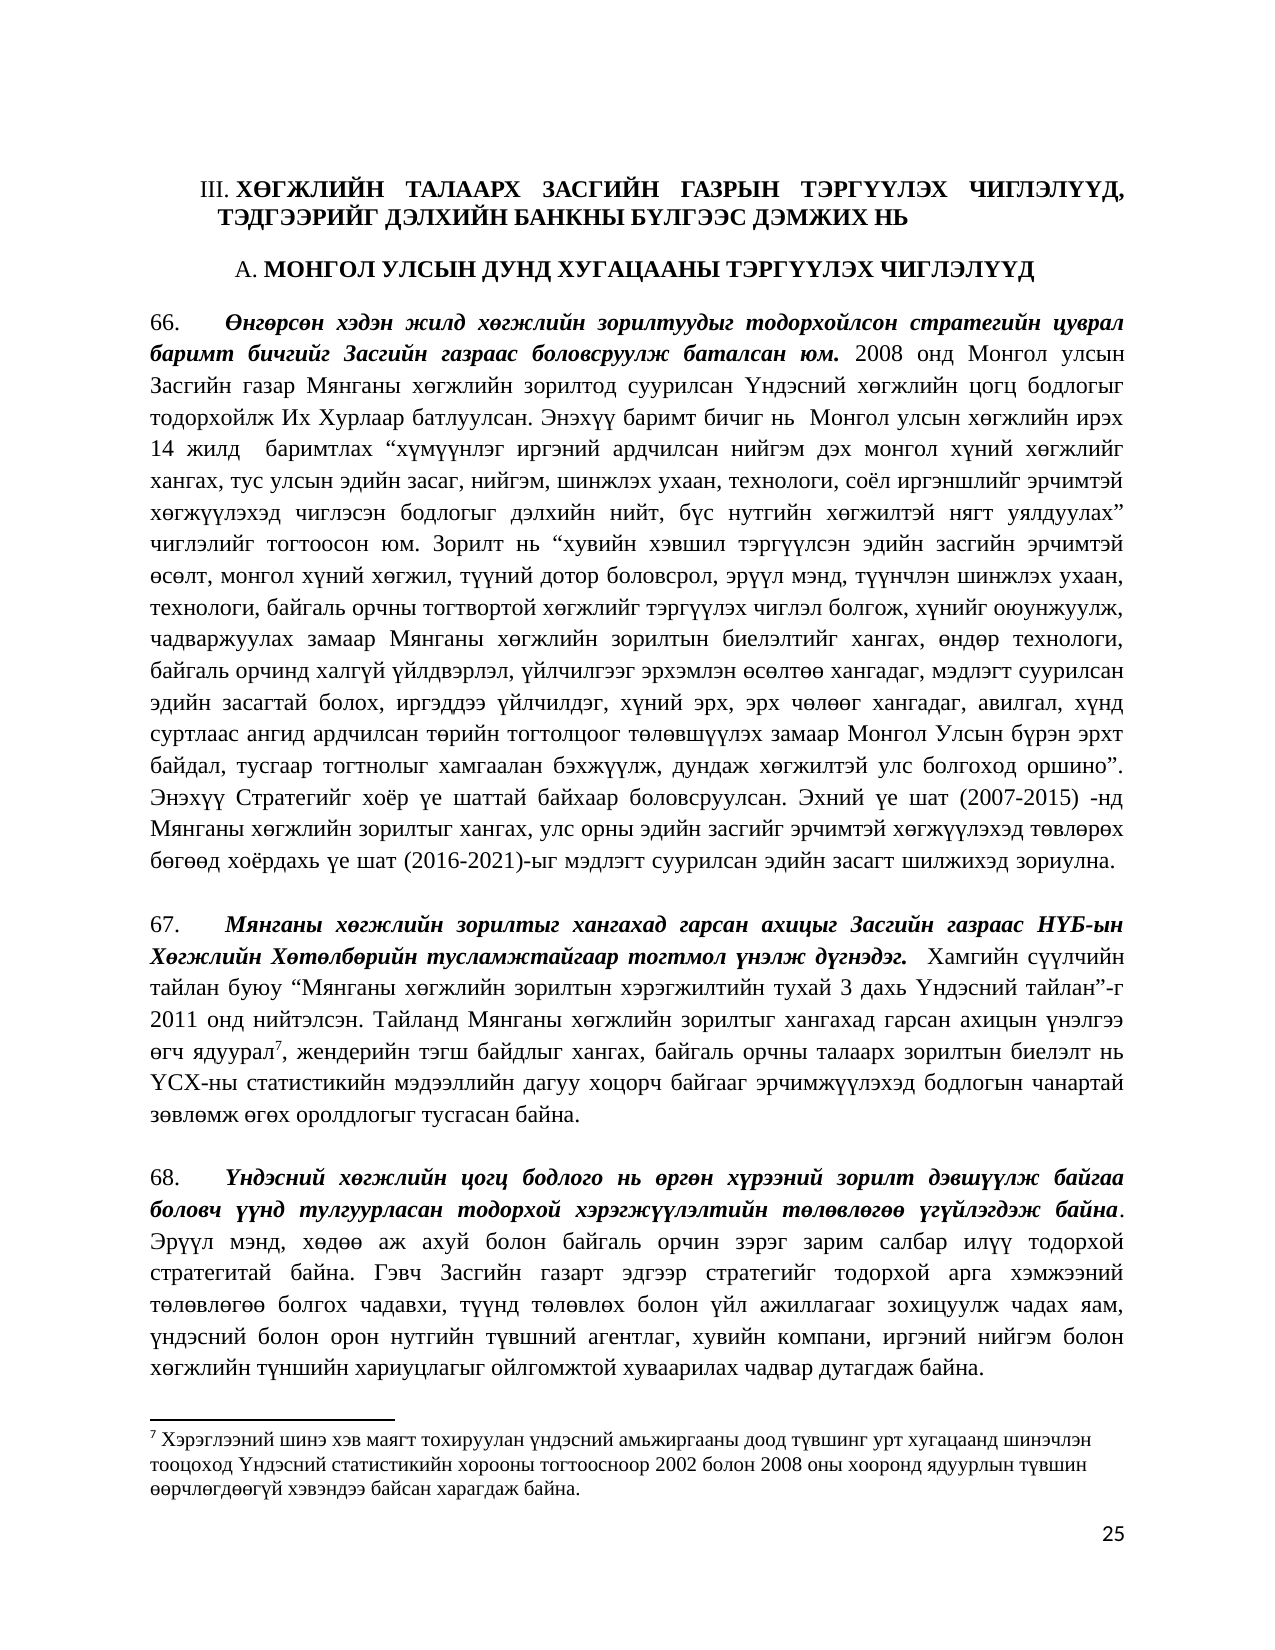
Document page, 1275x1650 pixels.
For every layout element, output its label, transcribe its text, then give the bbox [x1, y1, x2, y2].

list Өнгөрсөн хэдэн жилд хөгжлийн зорилтуудыг тодорхойлсон стратегийн цуврал баримт бичгийг Засгийн газраас боловсруулж баталсан юм. 2008 онд Монгол улсын Засгийн газар Мянганы хөгжлийн зорилтод суурилсан Үндэсний хөгжлийн цогц бодлогыг тодорхойлж Их Хурлаар батлуулсан. Энэхүү баримт бичиг нь Монгол улсын хөгжлийн ирэх 14 жилд баримтлах “хүмүүнлэг иргэний ардчилсан нийгэм дэх монгол хүний хөгжлийг хангах, тус улсын эдийн засаг, нийгэм, шинжлэх ухаан, технологи, соёл иргэншлийг эрчимтэй хөгжүүлэхэд чиглэсэн бодлогыг дэлхийн нийт, бүс нутгийн хөгжилтэй нягт уялдуулах” чиглэлийг тогтоосон юм. Зорилт нь “хувийн хэвшил тэргүүлсэн эдийн засгийн эрчимтэй өсөлт, монгол хүний хөгжил, түүний дотор боловсрол, эрүүл мэнд, түүнчлэн шинжлэх ухаан, технологи, байгаль орчны тогтвортой хөгжлийг тэргүүлэх чиглэл болгож, хүнийг оюунжуулж, чадваржуулах замаар Мянганы хөгжлийн зорилтын биелэлтийг хангах, өндөр технологи, байгаль орчинд халгүй үйлдвэрлэл, үйлчилгээг эрхэмлэн өсөлтөө хангадаг, мэдлэгт суурилсан эдийн засагтай болох, иргэддээ үйлчилдэг, хүний эрх, эрх чөлөөг хангадаг, авилгал, хүнд суртлаас ангид ардчилсан төрийн тогтолцоог төлөвшүүлэх замаар Монгол Улсын бүрэн эрхт байдал, тусгаар тогтнолыг хамгаалан бэхжүүлж, дундаж хөгжилтэй улс болгоход оршино”. Энэхүү Стратегийг хоёр үе шаттай байхаар боловсруулсан. Эхний үе шат (2007-2015) -нд Мянганы хөгжлийн зорилтыг хангах, улс орны эдийн засгийг эрчимтэй хөгжүүлэхэд төвлөрөх бөгөөд хоёрдахь үе шат (2016-2021)-ыг мэдлэгт суурилсан эдийн засагт шилжихэд зориулна. [150, 308, 1125, 906]
subtitle ХӨГЖЛИЙН ТАЛААРХ ЗАСГИЙН ГАЗРЫН ТЭРГҮҮЛЭХ ЧИГЛЭЛҮҮД, ТЭДГЭЭРИЙГ ДЭЛХИЙН БАНКНЫ БҮЛГЭЭС ДЭМЖИХ НЬ [217, 175, 1125, 230]
list Мянганы хөгжлийн зорилтыг хангахад гарсан ахицыг Засгийн газраас НҮБ-ын Хөгжлийн Хөтөлбөрийн тусламжтайгаар тогтмол үнэлж дүгнэдэг. Хамгийн сүүлчийн тайлан буюу “Мянганы хөгжлийн зорилтын хэрэгжилтийн тухай 3 дахь Үндэсний тайлан”-г 2011 онд нийтэлсэн. Тайланд Мянганы хөгжлийн зорилтыг хангахад гарсан ахицын үнэлгээ өгч ядуурал, жендерийн тэгш байдлыг хангах, байгаль орчны талаарх зорилтын биелэлт нь ҮСХ-ны статистикийн мэдээллийн дагуу хоцорч байгааг эрчимжүүлэхэд бодлогын чанартай зөвлөмж өгөх оролдлогыг тусгасан байна. [150, 910, 1125, 1128]
list Үндэсний хөгжлийн цогц бодлого нь өргөн хүрээний зорилт дэвшүүлж байгаа боловч үүнд тулгуурласан тодорхой хэрэгжүүлэлтийн төлөвлөгөө үгүйлэгдэж байна. Эрүүл мэнд, хөдөө аж ахуй болон байгаль орчин зэрэг зарим салбар илүү тодорхой стратегитай байна. Гэвч Засгийн газарт эдгээр стратегийг тодорхой арга хэмжээний төлөвлөгөө болгох чадавхи, түүнд төлөвлөх болон үйл ажиллагааг зохицуулж чадах яам, үндэсний болон орон нутгийн түвшний агентлаг, хувийн компани, иргэний нийгэм болон хөгжлийн түншийн хариуцлагыг ойлгомжтой хуваарилах чадвар дутагдаж байна. [150, 1163, 1125, 1381]
subtitle МОНГОЛ УЛСЫН ДУНД ХУГАЦААНЫ ТЭРГҮҮЛЭХ ЧИГЛЭЛҮҮД [234, 255, 1125, 283]
